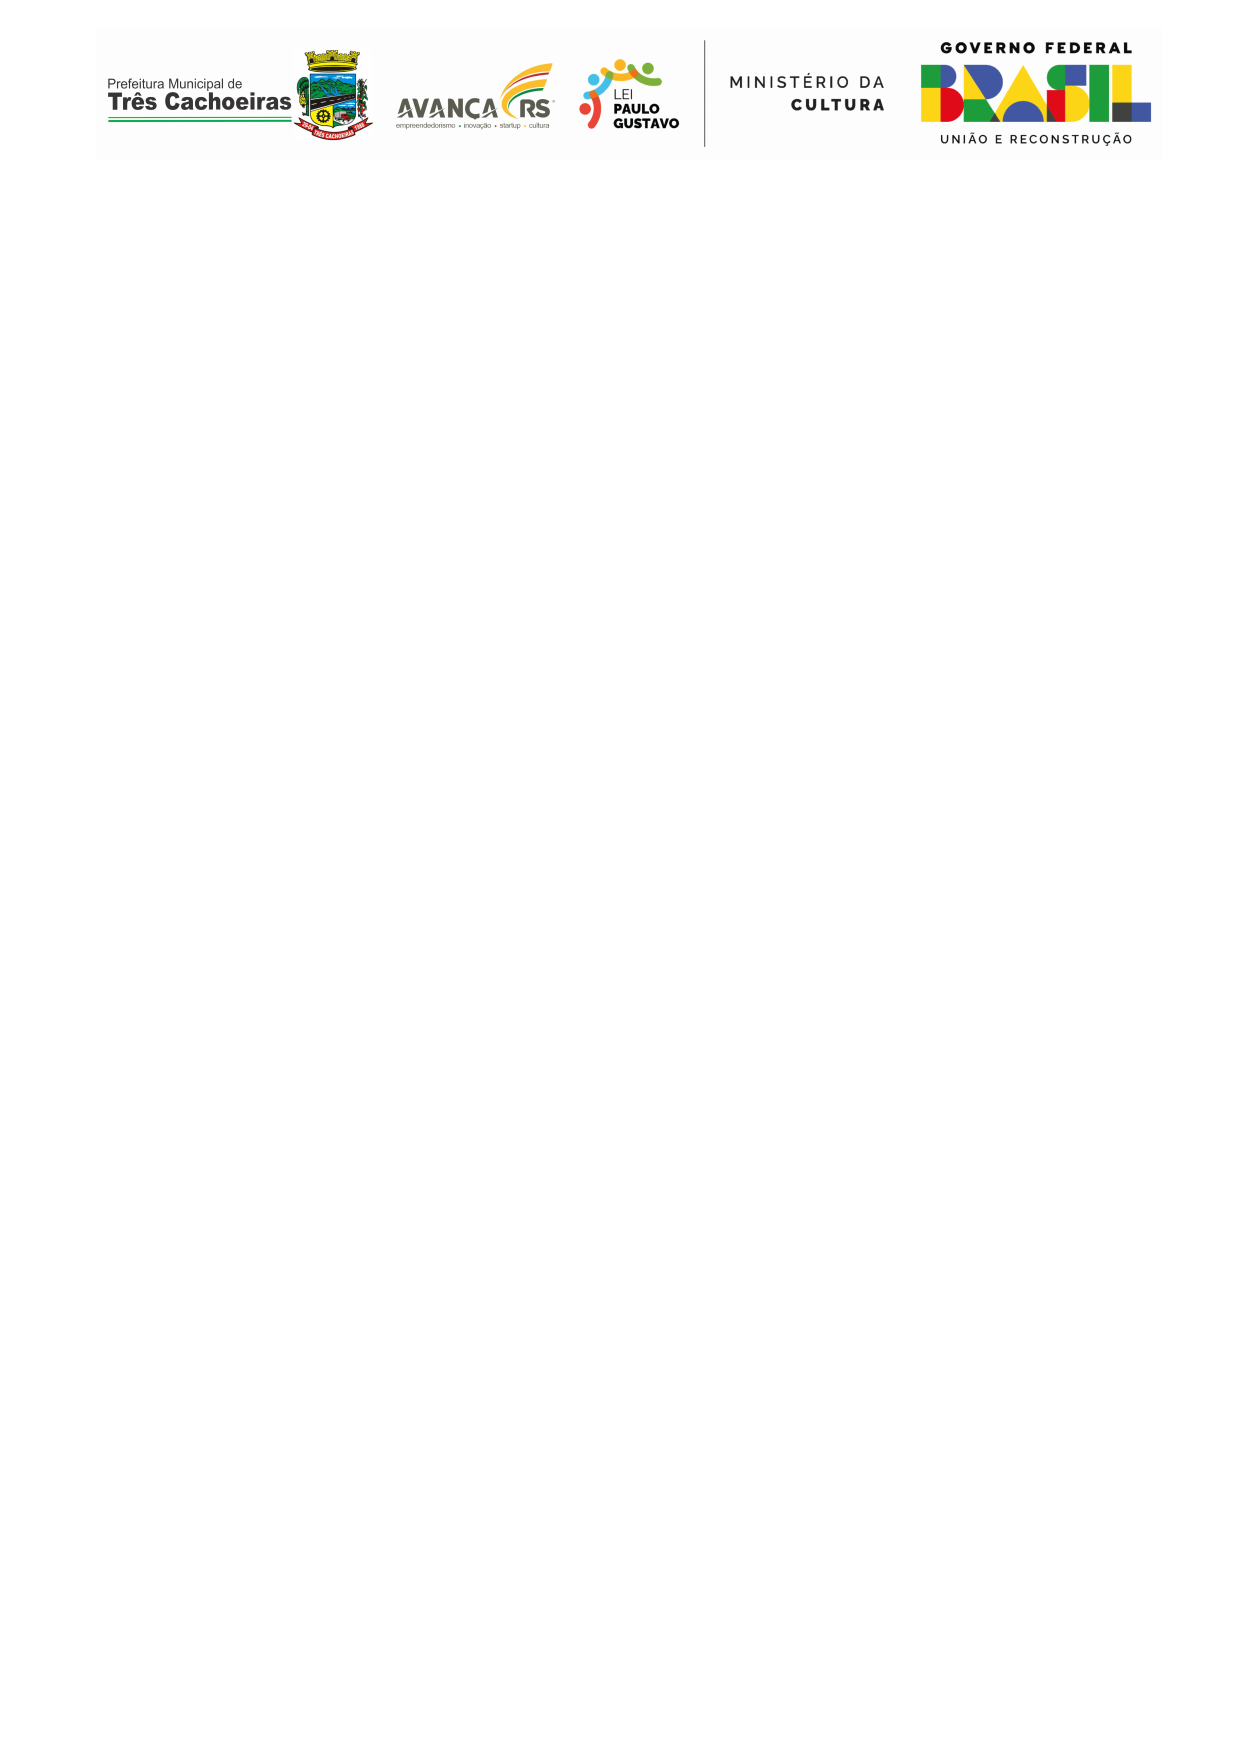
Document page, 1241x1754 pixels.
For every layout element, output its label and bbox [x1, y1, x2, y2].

picture [95, 29, 1164, 161]
